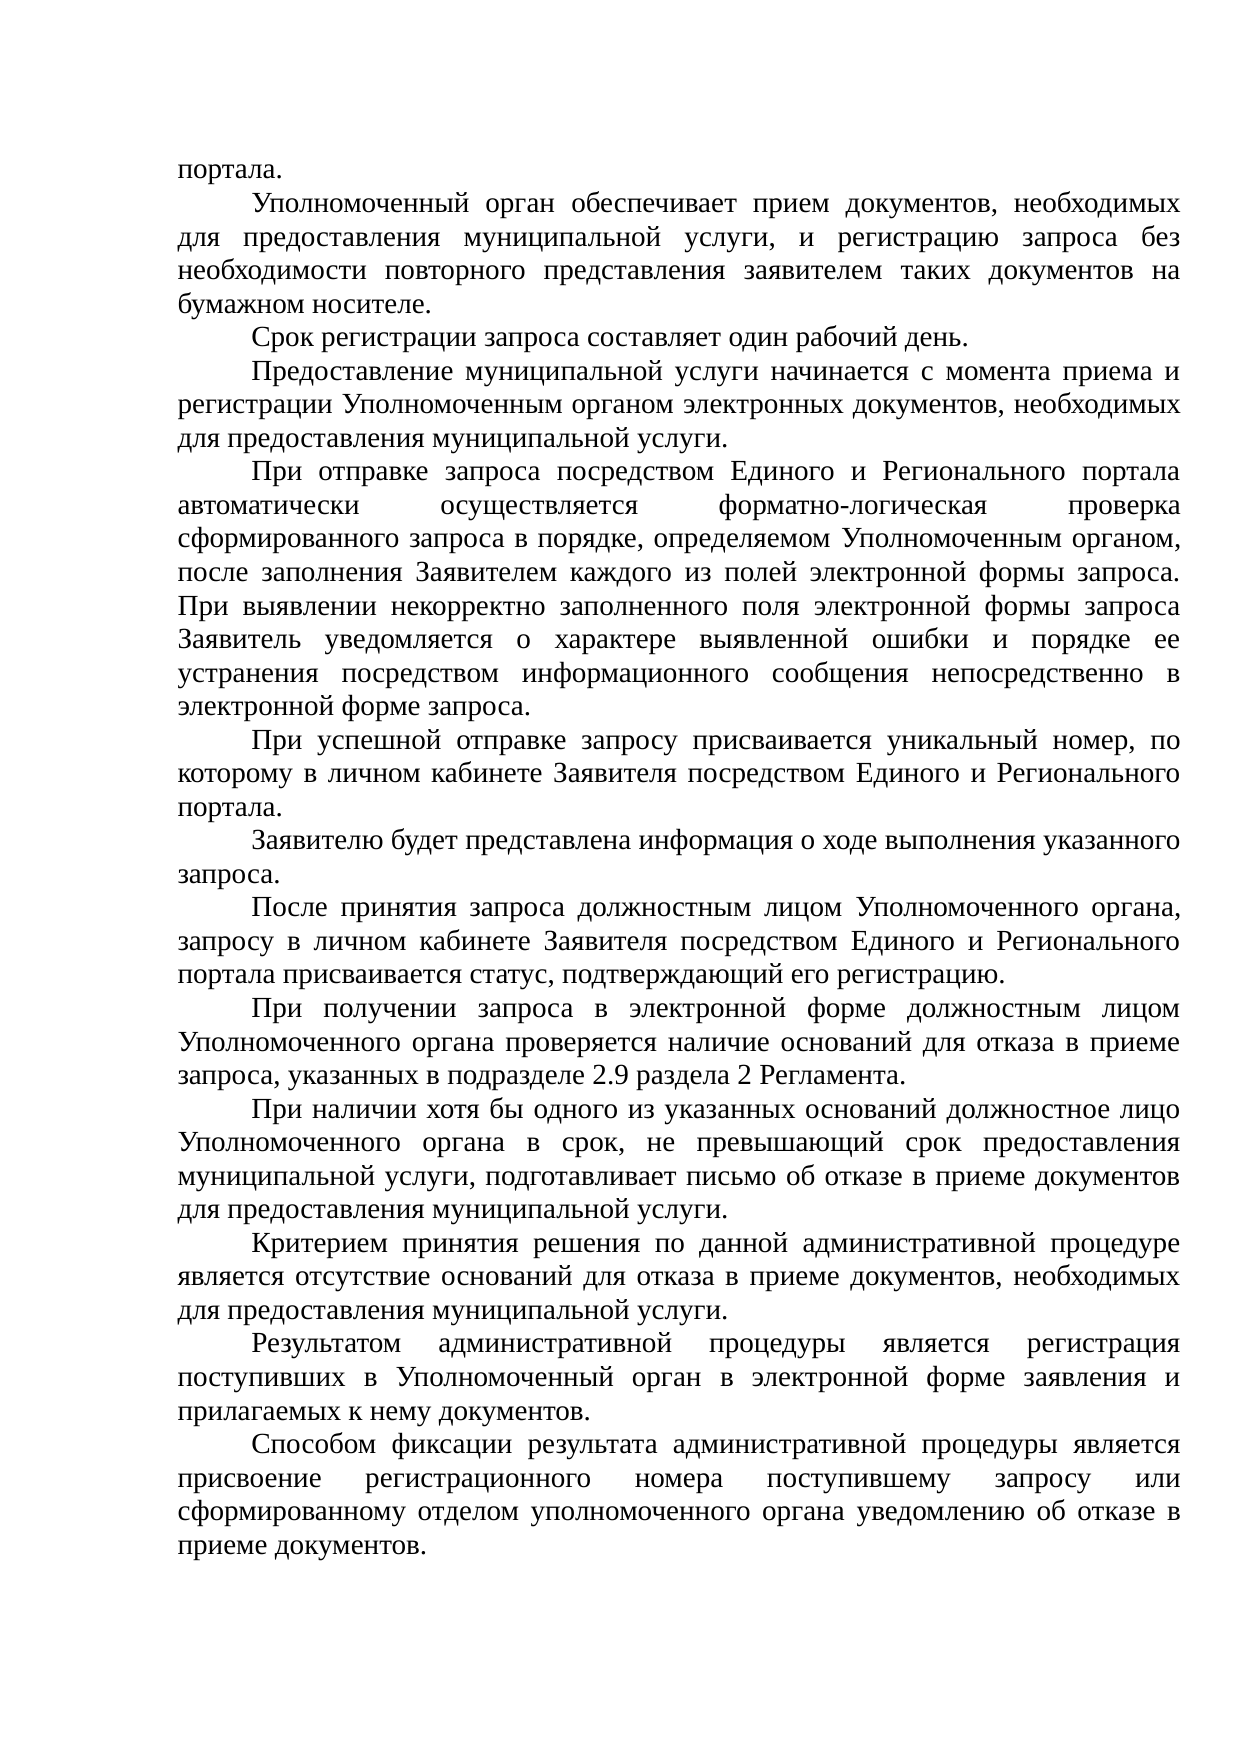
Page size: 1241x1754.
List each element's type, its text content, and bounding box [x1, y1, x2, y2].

text После принятия запроса должностным лицом Уполномоченного органа, запросу в личном кабинете Заявителя посредством Единого и Регионального портала присваивается статус, подтверждающий его регистрацию. [177, 889, 1181, 990]
text Предоставление муниципальной услуги начинается с момента приема и регистрации Уполномоченным органом электронных документов, необходимых для предоставления муниципальной услуги. [177, 353, 1181, 453]
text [177, 152, 1181, 185]
text При отправке запроса посредством Единого и Регионального портала автоматически осуществляется форматно-логическая проверка сформированного запроса в порядке, определяемом Уполномоченным органом, после заполнения Заявителем каждого из полей электронной формы запроса. При выявлении некорректно заполненного поля электронной формы запроса Заявитель уведомляется о характере выявленной ошибки и порядке ее устранения посредством информационного сообщения непосредственно в электронной форме запроса. [177, 453, 1181, 722]
text При наличии хотя бы одного из указанных оснований должностное лицо Уполномоченного органа в срок, не превышающий срок предоставления муниципальной услуги, подготавливает письмо об отказе в приеме документов для предоставления муниципальной услуги. [177, 1091, 1181, 1225]
text Способом фиксации результата административной процедуры является присвоение регистрационного номера поступившему запросу или сформированному отделом уполномоченного органа уведомлению об отказе в приеме документов. [177, 1426, 1181, 1560]
text При успешной отправке запросу присваивается уникальный номер, по которому в личном кабинете Заявителя посредством Единого и Регионального портала. [177, 722, 1181, 822]
text При получении запроса в электронной форме должностным лицом Уполномоченного органа проверяется наличие оснований для отказа в приеме запроса, указанных в подразделе 2.9 раздела 2 Регламента. [177, 990, 1181, 1091]
text Результатом административной процедуры является регистрация поступивших в Уполномоченный орган в электронной форме заявления и прилагаемых к нему документов. [177, 1326, 1181, 1426]
text Заявителю будет представлена информация о ходе выполнения указанного запроса. [177, 822, 1181, 889]
text Срок регистрации запроса составляет один рабочий день. [177, 319, 1181, 353]
text Критерием принятия решения по данной административной процедуре является отсутствие оснований для отказа в приеме документов, необходимых для предоставления муниципальной услуги. [177, 1225, 1181, 1326]
text Уполномоченный орган обеспечивает прием документов, необходимых для предоставления муниципальной услуги, и регистрацию запроса без необходимости повторного представления заявителем таких документов на бумажном носителе. [177, 185, 1181, 319]
